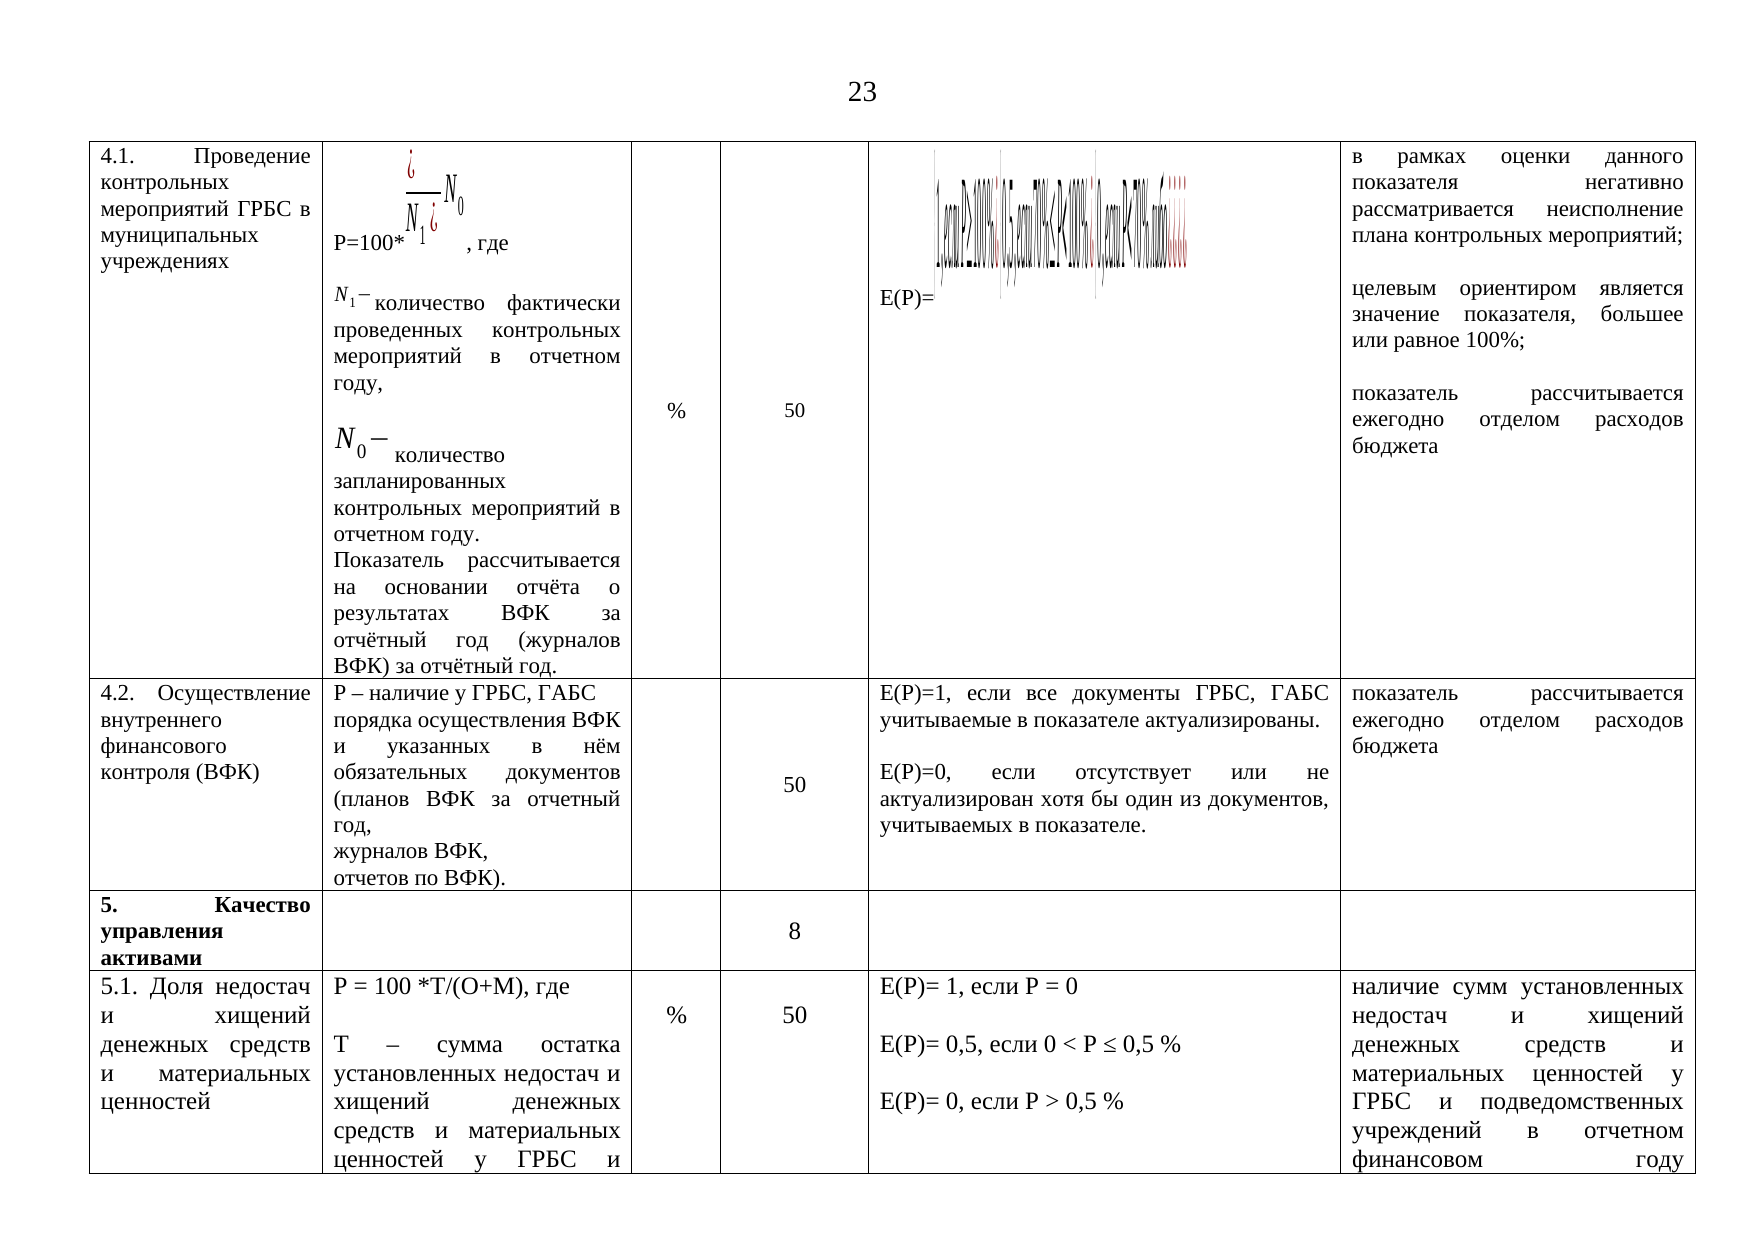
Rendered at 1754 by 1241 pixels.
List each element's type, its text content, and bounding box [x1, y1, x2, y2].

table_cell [869, 971, 1340, 1173]
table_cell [323, 971, 631, 1173]
table_cell показатель рассчитывается ежегодно отделом расходов бюджета [1341, 679, 1695, 890]
table_cell [632, 679, 720, 890]
table_cell E(P)=1, если все документы ГРБС, ГАБС учитываемые в показателе актуализированы. E(P)=0, если отсутствует или не актуализирован хотя бы один из документов, учитываемых в показателе. [869, 679, 1340, 890]
table_cell 50 [721, 971, 868, 1173]
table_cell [1341, 971, 1695, 1173]
table_cell 5. Качество управления активами [90, 891, 322, 970]
table_cell 50 [721, 679, 868, 890]
table_cell [323, 891, 631, 970]
table_cell 4.2. Осуществление внутреннего финансового контроля (ВФК) [90, 679, 322, 890]
table_cell 4.1. Проведение контрольных мероприятий ГРБС в муниципальных учреждениях [90, 142, 322, 678]
table_cell [869, 891, 1340, 970]
table_cell % [632, 142, 720, 678]
table_cell [632, 891, 720, 970]
table_cell в рамках оценки данного показателя негативно рассматривается неисполнение плана контрольных мероприятий; целевым ориентиром является значение показателя, большее или равное 100%; показатель рассчитывается ежегодно отделом расходов бюджета [1341, 142, 1695, 678]
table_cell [90, 971, 322, 1173]
table_cell % [632, 971, 720, 1173]
table_cell [1341, 891, 1695, 970]
table_cell 50 [721, 142, 868, 678]
table_cell Р – наличие у ГРБС, ГАБС порядка осуществления ВФК и указанных в нём обязательных документов (планов ВФК за отчетный год, журналов ВФК, отчетов по ВФК). [323, 679, 631, 890]
table_cell E(P)= [869, 142, 1340, 678]
table_cell 8 [721, 891, 868, 970]
table_cell P=100*, где количество фактически проведенных контрольных мероприятий в отчетном году, количество запланированных контрольных мероприятий в отчетном году. Показатель рассчитывается на основании отчёта о результатах ВФК за отчётный год (журналов ВФК) за отчётный год. [323, 142, 631, 678]
